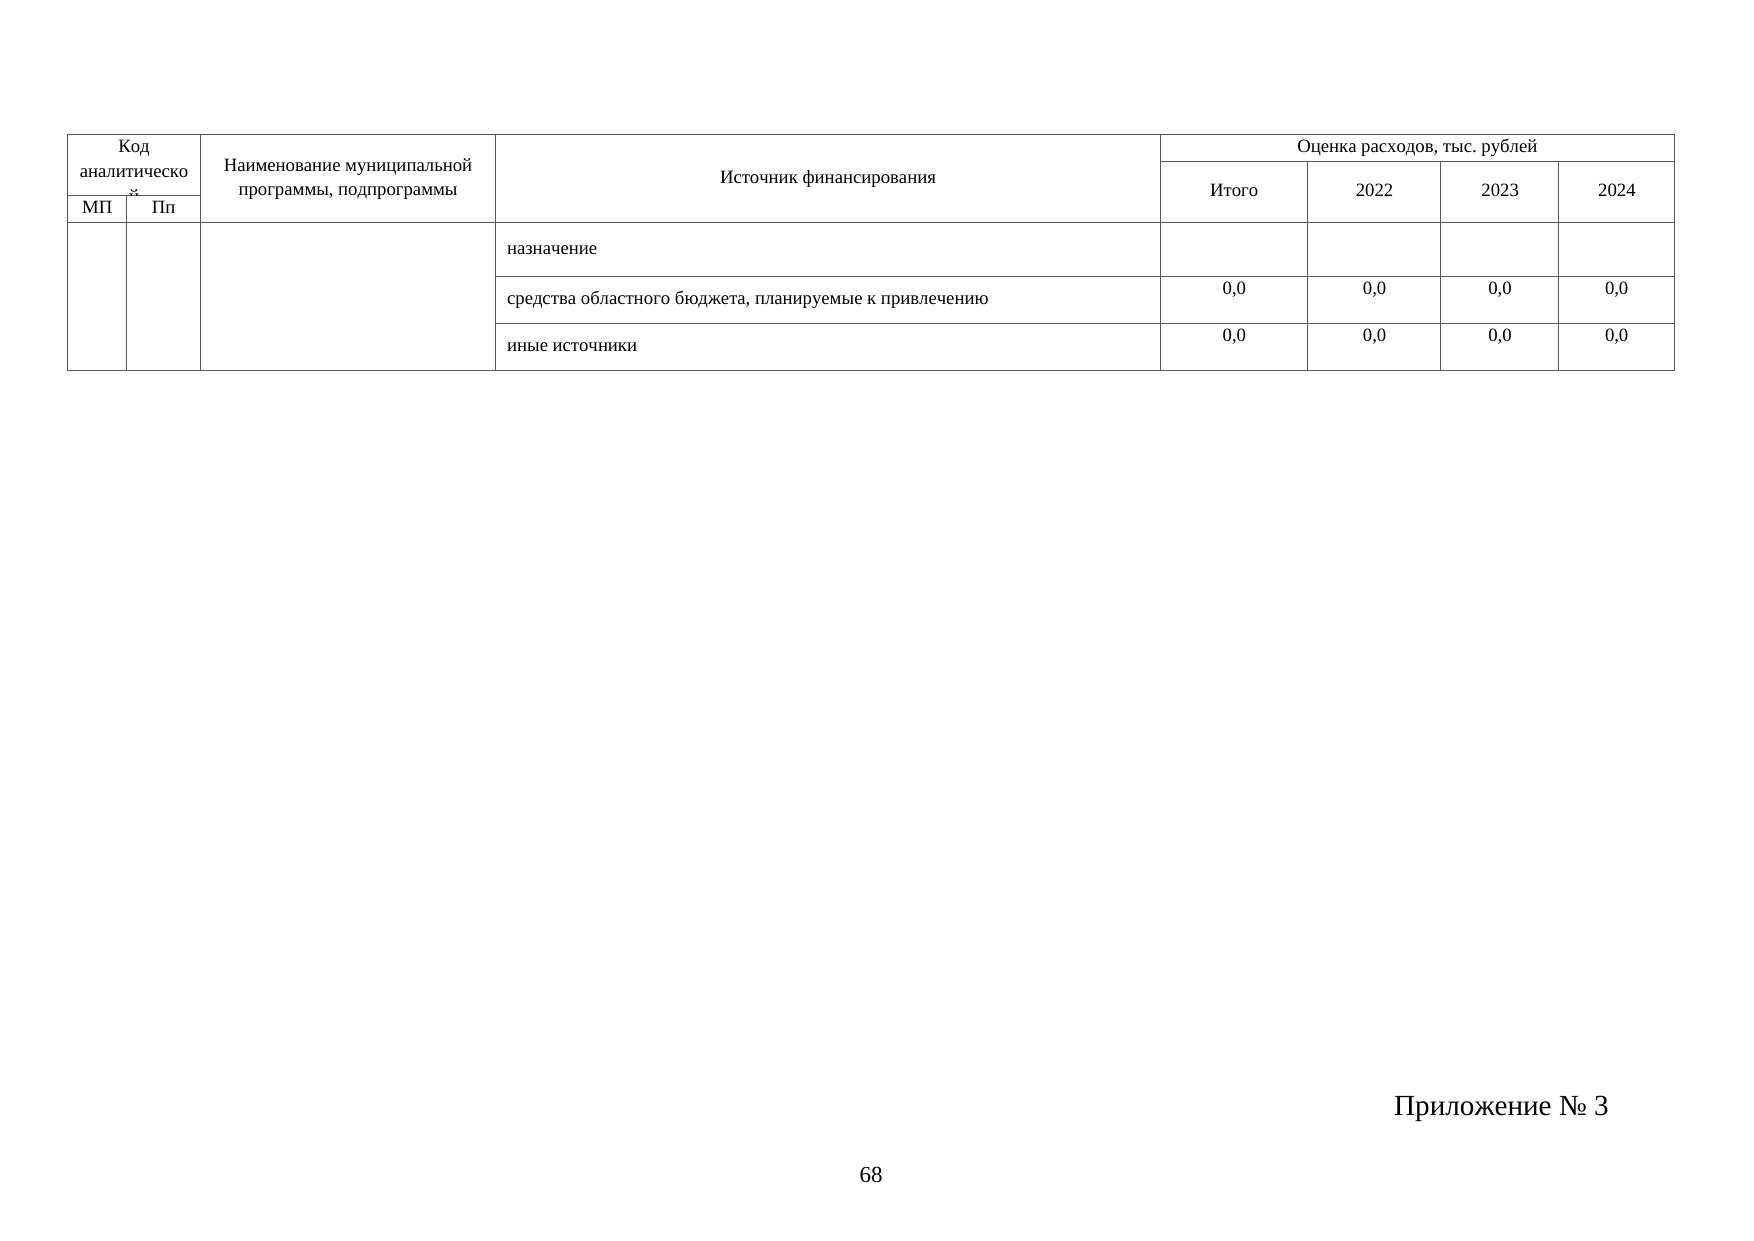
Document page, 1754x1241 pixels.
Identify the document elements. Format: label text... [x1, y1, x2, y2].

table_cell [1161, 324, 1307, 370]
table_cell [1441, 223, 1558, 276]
text Приложение № 3 [133, 1088, 1608, 1122]
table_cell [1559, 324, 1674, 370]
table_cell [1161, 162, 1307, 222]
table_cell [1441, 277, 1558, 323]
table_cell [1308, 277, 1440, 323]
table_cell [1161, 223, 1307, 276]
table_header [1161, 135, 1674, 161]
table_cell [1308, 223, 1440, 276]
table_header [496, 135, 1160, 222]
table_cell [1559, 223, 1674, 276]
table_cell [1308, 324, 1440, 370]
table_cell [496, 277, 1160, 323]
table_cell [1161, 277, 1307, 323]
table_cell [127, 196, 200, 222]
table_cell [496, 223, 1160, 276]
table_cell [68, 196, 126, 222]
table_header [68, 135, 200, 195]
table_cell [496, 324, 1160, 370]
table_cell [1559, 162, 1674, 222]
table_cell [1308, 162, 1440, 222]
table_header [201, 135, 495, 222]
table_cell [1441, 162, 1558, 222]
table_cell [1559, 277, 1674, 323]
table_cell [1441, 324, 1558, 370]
